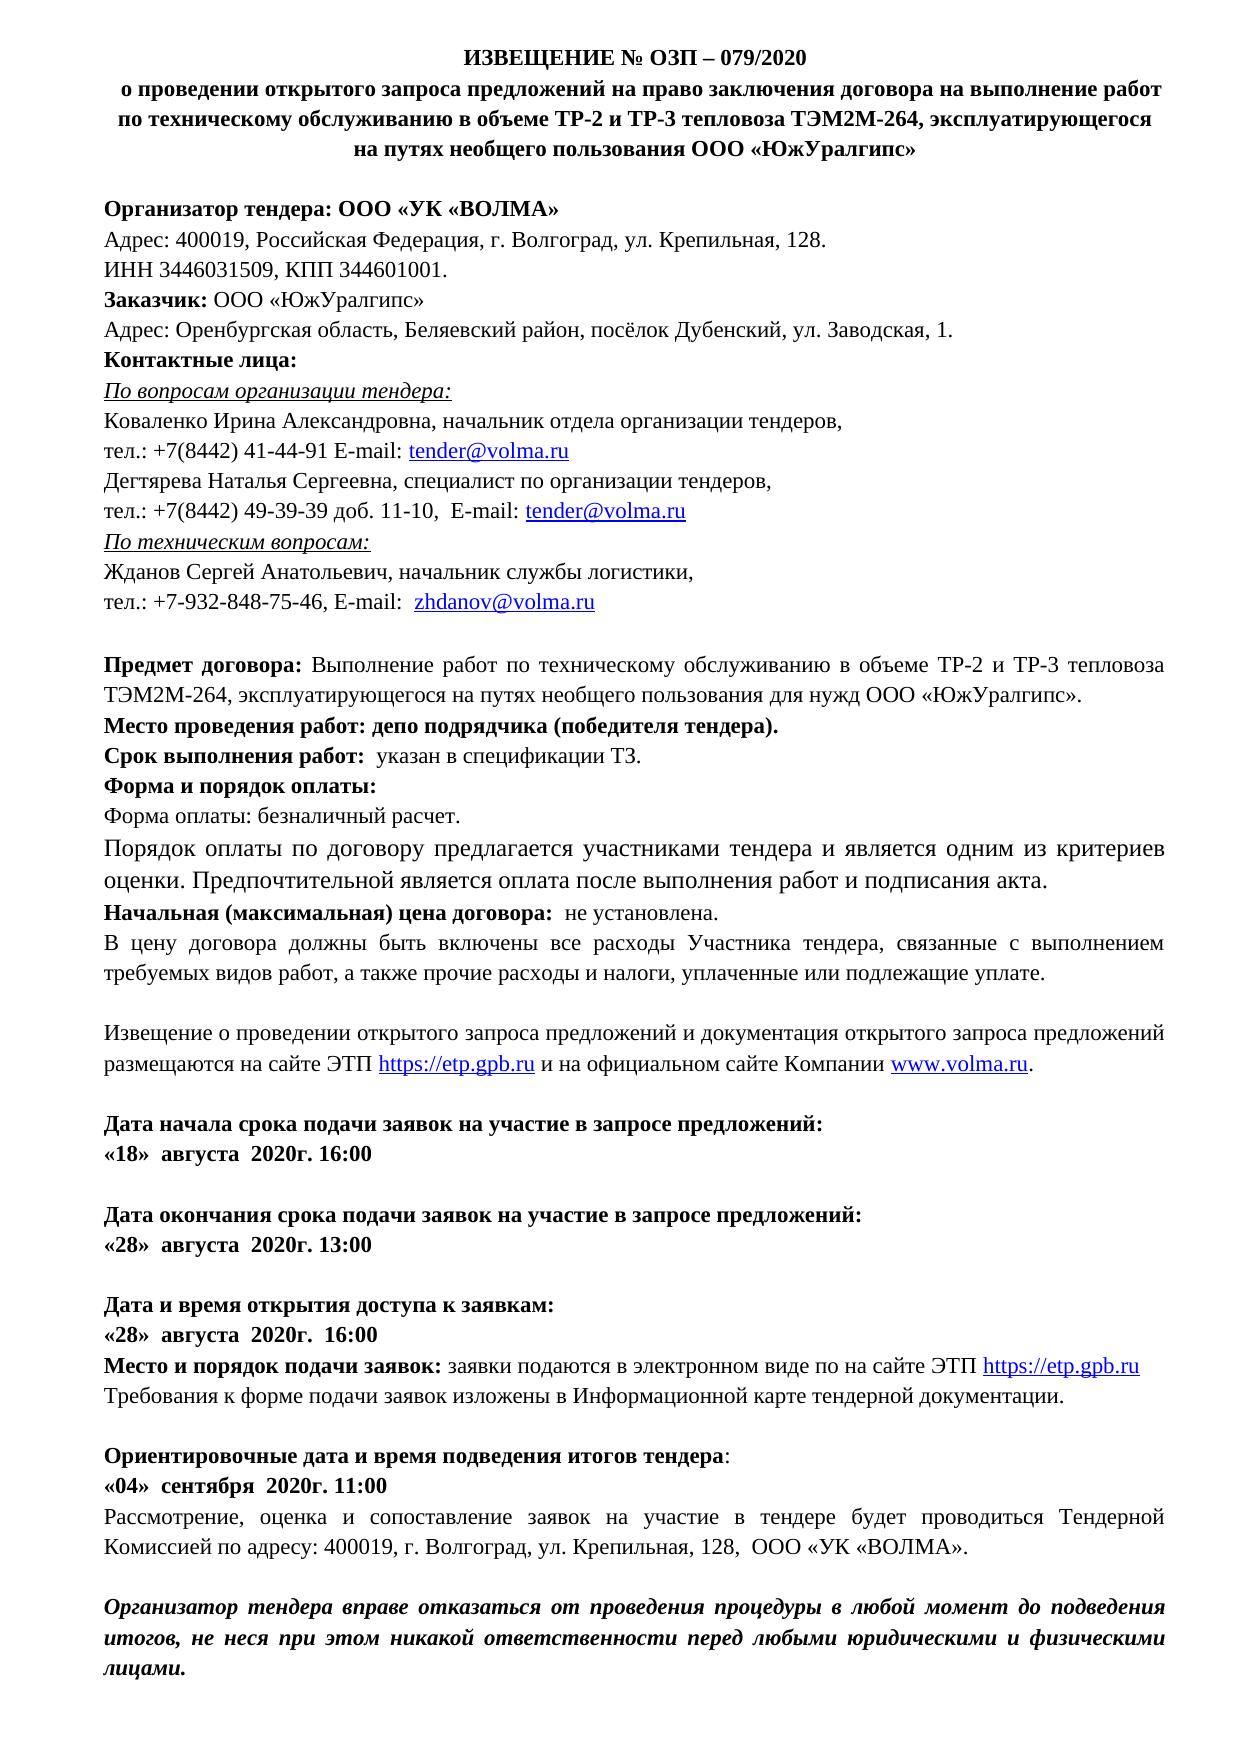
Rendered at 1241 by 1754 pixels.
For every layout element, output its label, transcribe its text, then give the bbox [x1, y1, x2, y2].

text Адрес: Оренбургская область, Беляевский район, посёлок Дубенский, ул. Заводская, 1. [103, 316, 1167, 343]
text Место и порядок подачи заявок: заявки подаются в электронном виде по на сайте ЭТП https://etp.gpb.ru [103, 1352, 1167, 1378]
text «18» августа 2020г. 16:00 [103, 1140, 1167, 1167]
text Ориентировочные дата и время подведения итогов тендера: [103, 1442, 1167, 1469]
text Рассмотрение, оценка и сопоставление заявок на участие в тендере будет проводиться Тендерной Комиссией по адресу: 400019, г. Волгоград, ул. Крепильная, 128, ООО «УК «ВОЛМА». [103, 1503, 1167, 1559]
text Предмет договора: Выполнение работ по техническому обслуживанию в объеме ТР-2 и ТР-3 тепловоза ТЭМ2М-264, эксплуатирующегося на путях необщего пользования для нужд ООО «ЮжУралгипс». [103, 651, 1167, 708]
text Дата окончания срока подачи заявок на участие в запросе предложений: [103, 1201, 1167, 1227]
text Форма и порядок оплаты: [103, 772, 1167, 798]
text тел.: +7(8442) 49-39-39 доб. 11-10, E-mail: tender@volma.ru [103, 497, 1167, 524]
text Дата и время открытия доступа к заявкам: [103, 1291, 1167, 1318]
text Жданов Сергей Анатольевич, начальник службы логистики, [103, 558, 1167, 584]
text Дата начала срока подачи заявок на участие в запросе предложений: [103, 1110, 1167, 1136]
text Коваленко Ирина Александровна, начальник отдела организации тендеров, [103, 407, 1167, 433]
text «04» сентября 2020г. 11:00 [103, 1473, 1167, 1499]
list Место проведения работ: депо подрядчика (победителя тендера). [103, 712, 1167, 738]
text Заказчик: ООО «ЮжУралгипс» [103, 286, 1167, 312]
text Извещение о проведении открытого запроса предложений и документация открытого запроса предложений размещаются на сайте ЭТП https://etp.gpb.ru и на официальном сайте Компании www.volma.ru. [103, 1019, 1167, 1076]
text тел.: +7(8442) 41-44-91 E-mail: tender@volma.ru [103, 437, 1167, 463]
text По вопросам организации тендера: [103, 377, 1167, 403]
text ИЗВЕЩЕНИЕ № ОЗП – 079/2020 [103, 44, 1167, 71]
text По техническим вопросам: [103, 528, 1167, 554]
text Форма оплаты: безналичный расчет. [103, 802, 1167, 829]
text тел.: +7-932-848-75-46, E-mail: zhdanov@volma.ru [103, 588, 1167, 614]
text Адрес: 400019, Российская Федерация, г. Волгоград, ул. Крепильная, 128. [103, 226, 1167, 252]
text «28» августа 2020г. 16:00 [103, 1322, 1167, 1348]
text В цену договора должны быть включены все расходы Участника тендера, связанные с выполнением требуемых видов работ, а также прочие расходы и налоги, уплаченные или подлежащие уплате. [103, 929, 1167, 985]
text Порядок оплаты по договору предлагается участниками тендера и является одним из критериев оценки. Предпочтительной является оплата после выполнения работ и подписания акта. [103, 833, 1167, 894]
text Контактные лица: [103, 346, 1167, 373]
text Организатор тендера: ООО «УК «ВОЛМА» [103, 195, 1167, 222]
text «28» августа 2020г. 13:00 [103, 1231, 1167, 1257]
text о проведении открытого запроса предложений на право заключения договора на выполнение работ по техническому обслуживанию в объеме ТР-2 и ТР-3 тепловоза ТЭМ2М-264, эксплуатирующегося на путях необщего пользования ООО «ЮжУралгипс» [103, 74, 1167, 161]
text Требования к форме подачи заявок изложены в Информационной карте тендерной документации. [103, 1382, 1167, 1408]
text Организатор тендера вправе отказаться от проведения процедуры в любой момент до подведения итогов, не неся при этом никакой ответственности перед любыми юридическими и физическими лицами. [103, 1593, 1167, 1680]
text Дегтярева Наталья Сергеевна, специалист по организации тендеров, [103, 467, 1167, 494]
text ИНН 3446031509, КПП 344601001. [103, 256, 1167, 282]
text Начальная (максимальная) цена договора: не установлена. [103, 899, 1167, 925]
text Срок выполнения работ: указан в спецификации ТЗ. [103, 742, 1167, 768]
